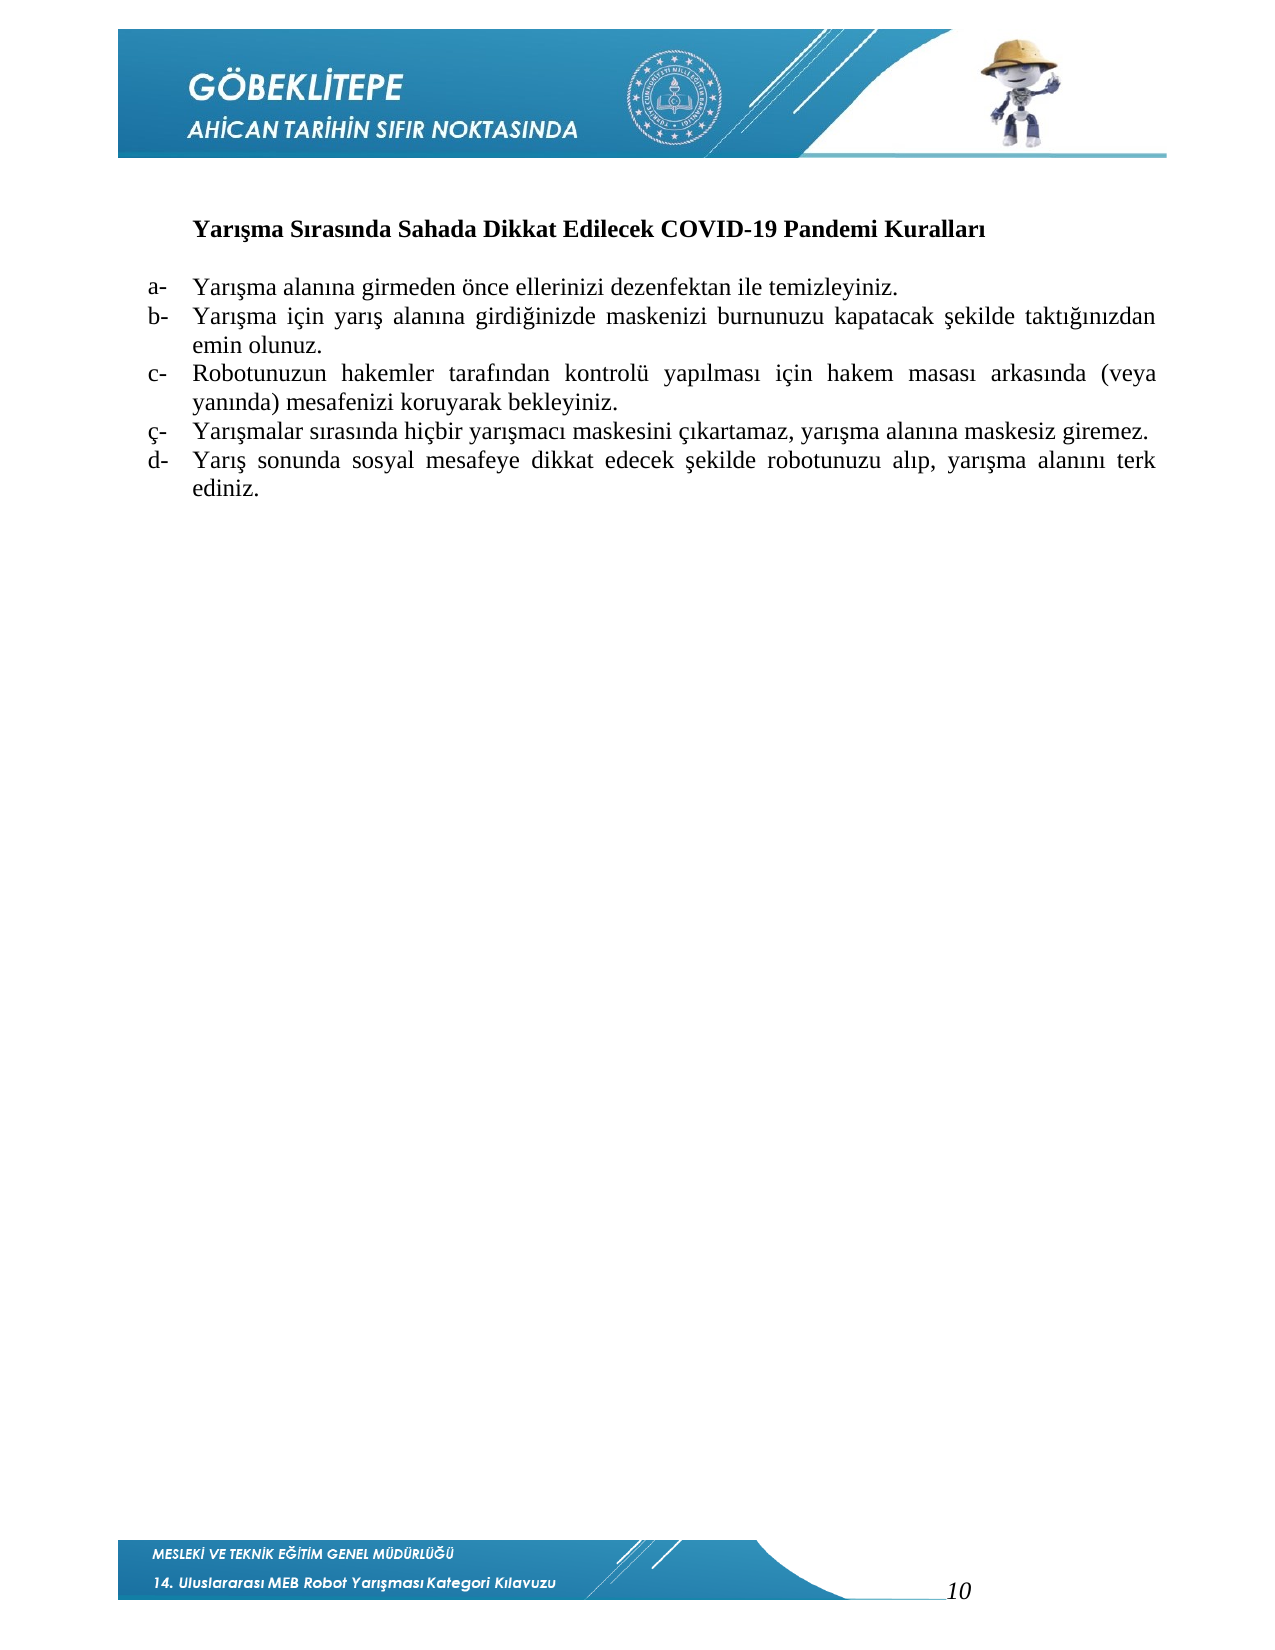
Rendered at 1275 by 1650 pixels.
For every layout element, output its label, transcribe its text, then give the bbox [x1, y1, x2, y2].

picture [118, 1540, 947, 1600]
list Yarışma alanına girmeden önce ellerinizi dezenfektan ile temizleyiniz. [148, 271, 1157, 301]
list Yarışma için yarış alanına girdiğinizde maskenizi burnunuzu kapatacak şekilde taktığınızdan emin olunuz. [148, 301, 1157, 358]
list Robotunuzun hakemler tarafından kontrolü yapılması için hakem masası arkasında (veya yanında) mesafenizi koruyarak bekleyiniz. [148, 358, 1157, 416]
text ç- Yarışmalar sırasında hiçbir yarışmacı maskesini çıkartamaz, yarışma alanına maskesiz giremez. [148, 416, 1157, 445]
text Yarışma Sırasında Sahada Dikkat Edilecek COVID-19 Pandemi Kuralları [192, 212, 1157, 242]
list Yarış sonunda sosyal mesafeye dikkat edecek şekilde robotunuzu alıp, yarışma alanını terk ediniz. [148, 445, 1157, 502]
picture [118, 29, 1167, 158]
